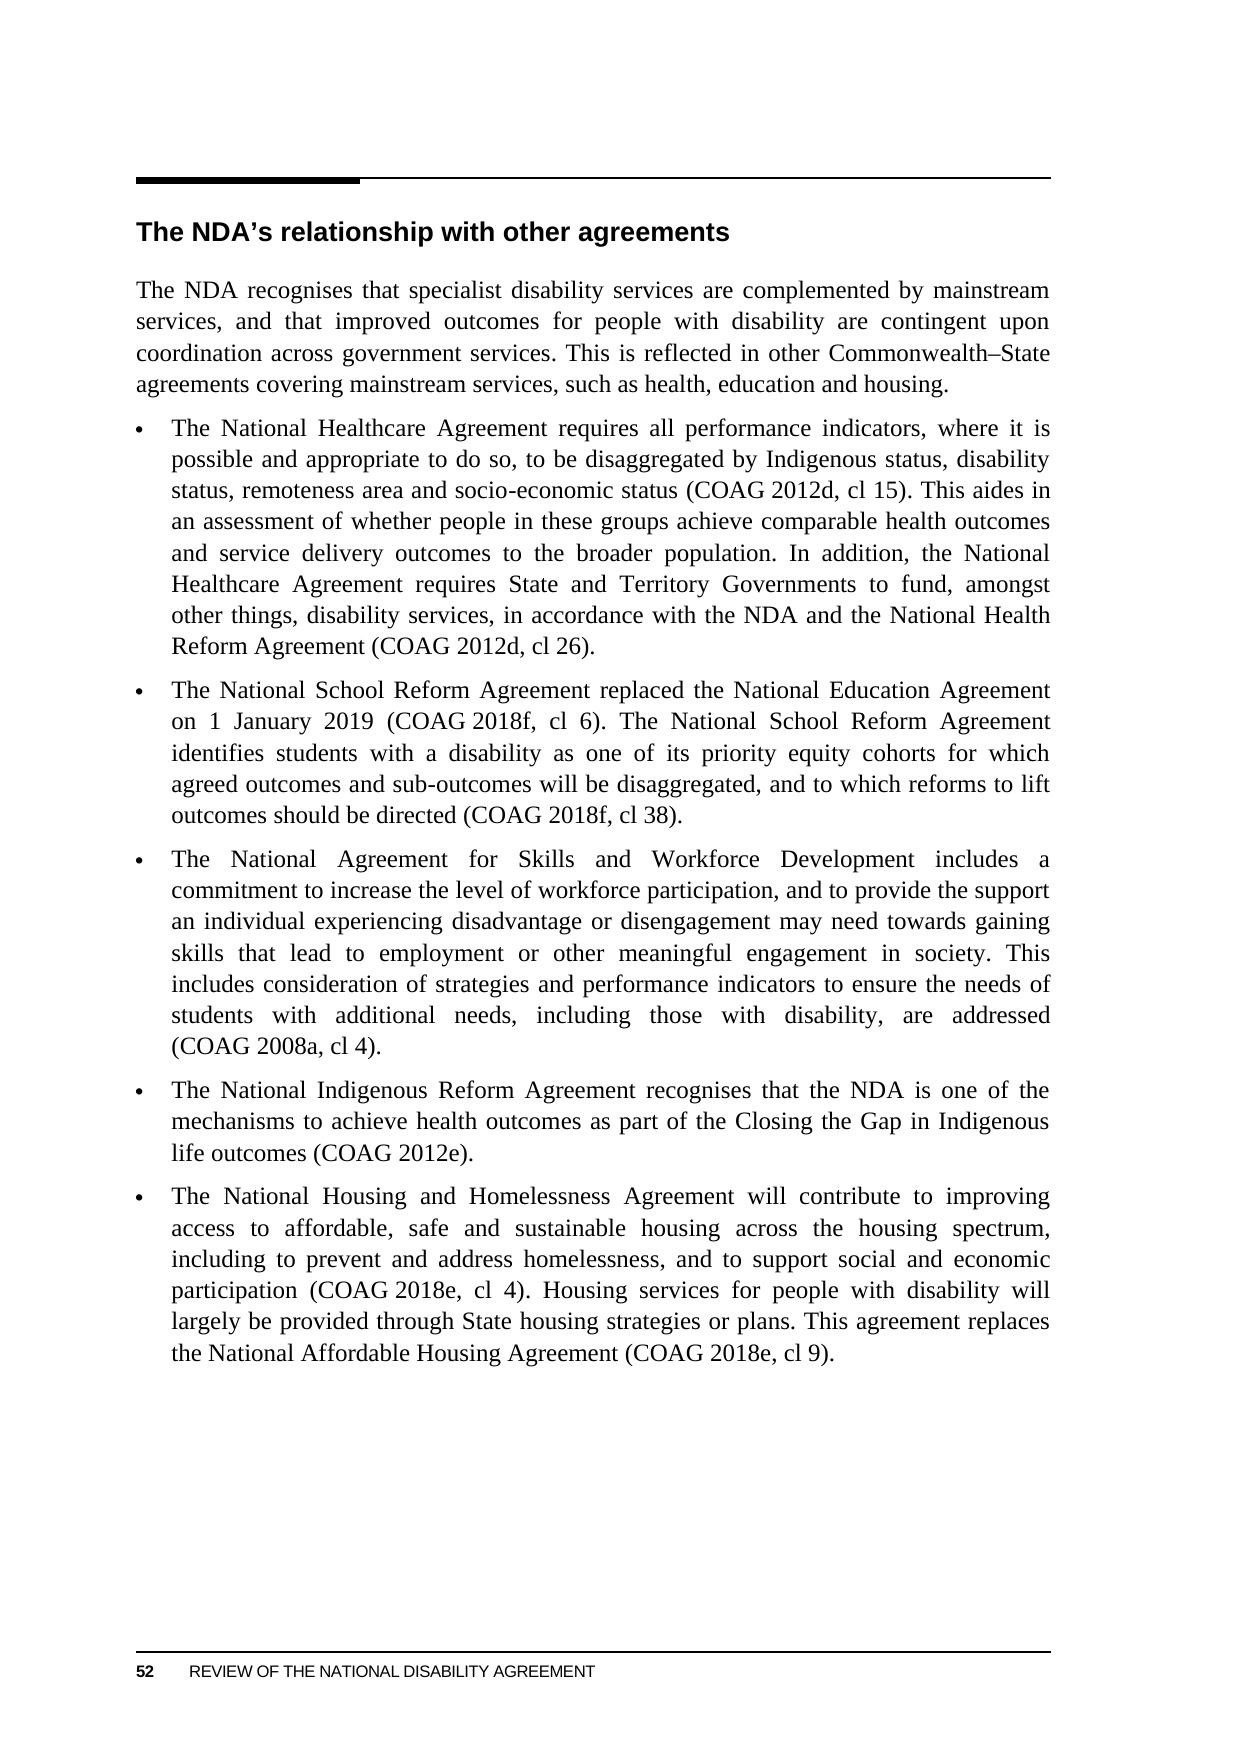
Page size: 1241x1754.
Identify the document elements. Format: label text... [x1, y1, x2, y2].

list The National Agreement for Skills and Workforce Development includes a commitment to increase the level of workforce participation, and to provide the support an individual experiencing disadvantage or disengagement may need towards gaining skills that lead to employment or other meaningful engagement in society. This includes consideration of strategies and performance indicators to ensure the needs of students with additional needs, including those with disability, are addressed (COAG 2008a, cl 4). [136, 841, 1051, 1060]
text The NDA recognises that specialist disability services are complemented by mainstream services, and that improved outcomes for people with disability are contingent upon coordination across government services. This is reflected in other Commonwealth–State agreements covering mainstream services, such as health, education and housing. [136, 273, 1051, 398]
subtitle The NDA’s relationship with other agreements [136, 214, 1051, 248]
list The National Indigenous Reform Agreement recognises that the NDA is one of the mechanisms to achieve health outcomes as part of the Closing the Gap in Indigenous life outcomes (COAG 2012e). [136, 1073, 1051, 1166]
list The National School Reform Agreement replaced the National Education Agreement on 1 January 2019 (COAG 2018f, cl 6). The National School Reform Agreement identifies students with a disability as one of its priority equity cohorts for which agreed outcomes and sub-outcomes will be disaggregated, and to which reforms to lift outcomes should be directed (COAG 2018f, cl 38). [136, 673, 1051, 829]
list The National Healthcare Agreement requires all performance indicators, where it is possible and appropriate to do so, to be disaggregated by Indigenous status, disability status, remoteness area and socio-economic status (COAG 2012d, cl 15). This aides in an assessment of whether people in these groups achieve comparable health outcomes and service delivery outcomes to the broader population. In addition, the National Healthcare Agreement requires State and Territory Governments to fund, amongst other things, disability services, in accordance with the NDA and the National Health Reform Agreement (COAG 2012d, cl 26). [136, 410, 1051, 660]
list The National Housing and Homelessness Agreement will contribute to improving access to affordable, safe and sustainable housing across the housing spectrum, including to prevent and address homelessness, and to support social and economic participation (COAG 2018e, cl 4). Housing services for people with disability will largely be provided through State housing strategies or plans. This agreement replaces the National Affordable Housing Agreement (COAG 2018e, cl 9). [136, 1179, 1051, 1366]
